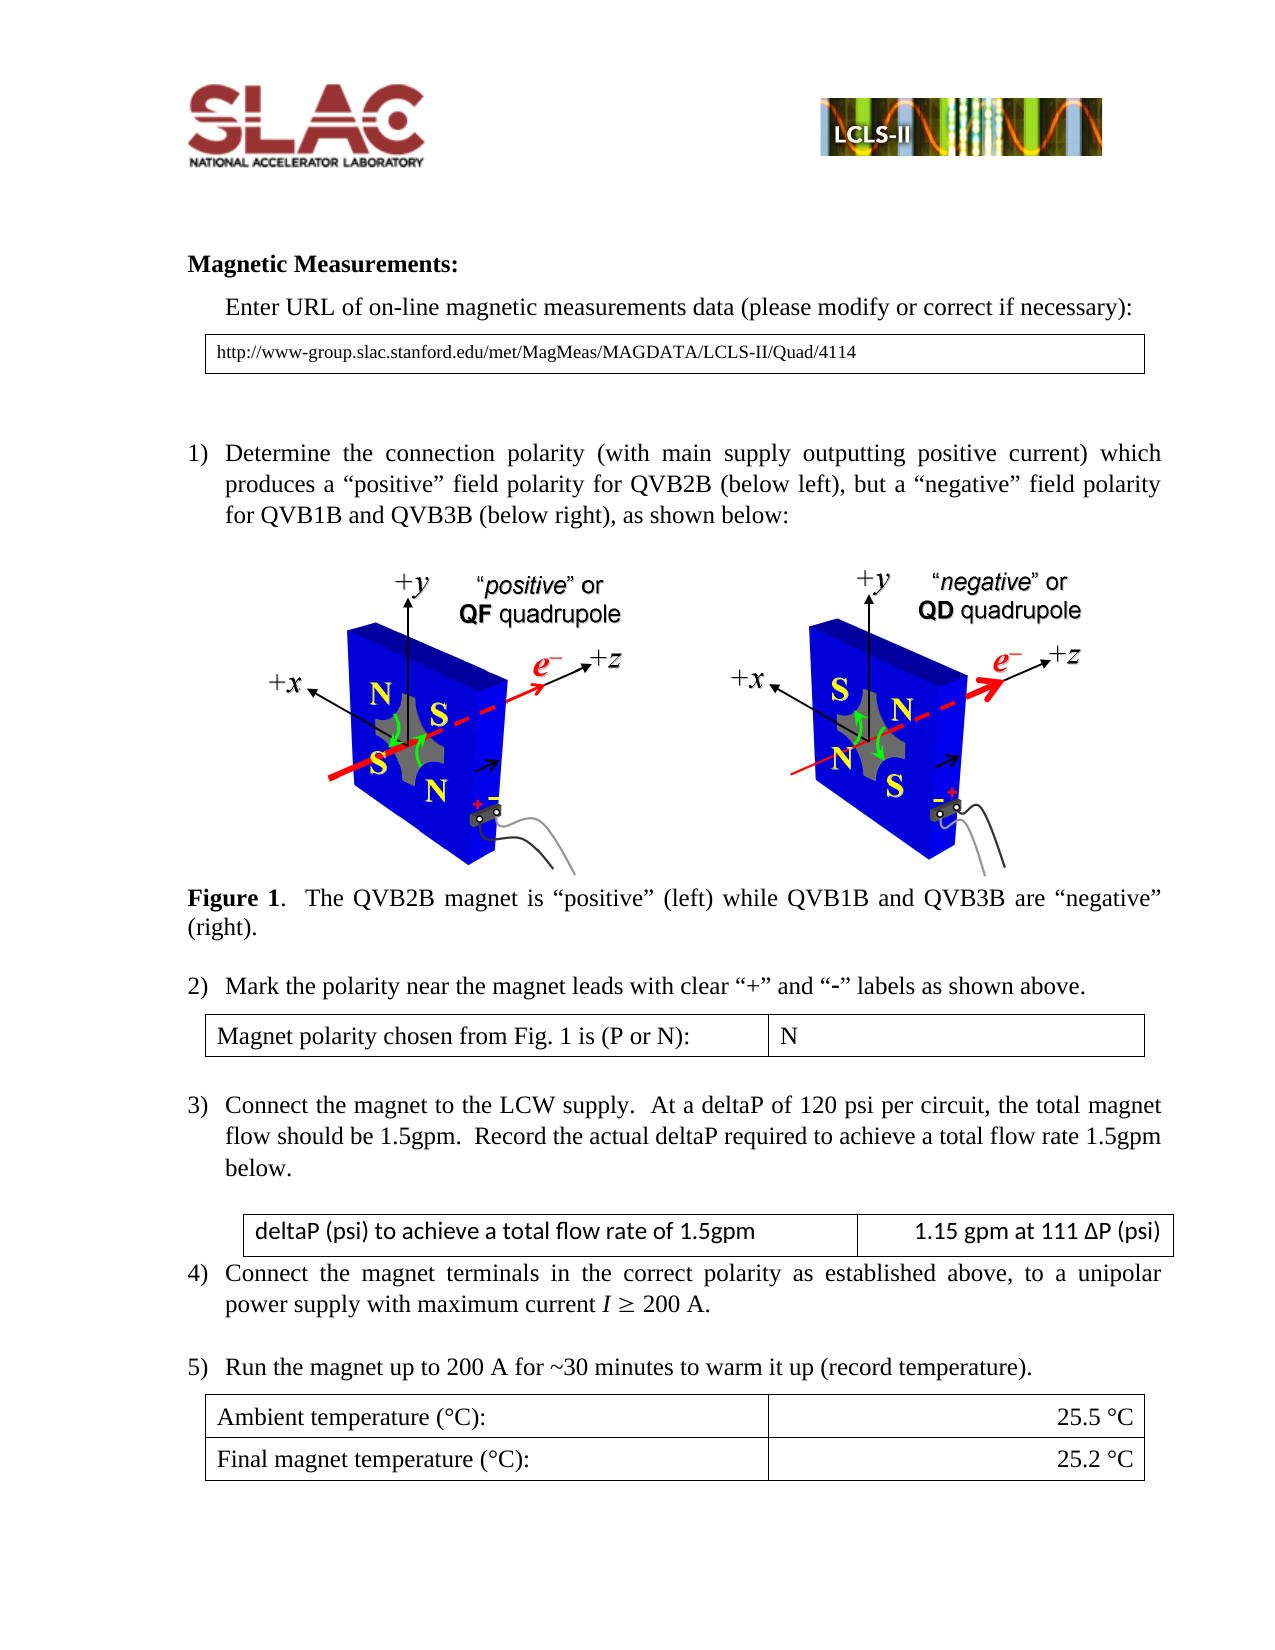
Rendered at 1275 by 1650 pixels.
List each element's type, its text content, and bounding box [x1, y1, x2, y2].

table_header Ambient temperature (°C): [206, 1395, 768, 1437]
table_header 1.15 gpm at 111 ΔP (psi) [858, 1215, 1173, 1256]
table_header 25.5 °C [769, 1395, 1144, 1437]
table_header deltaP (psi) to achieve a total flow rate of 1.5gpm [244, 1215, 857, 1256]
list Connect the magnet terminals in the correct polarity as established above, to a unipolar power supply with maximum current I 200 A. [187, 1257, 1162, 1319]
table_header N [769, 1015, 1144, 1056]
text Figure 1. The QVB2B magnet is “positive” (left) while QVB1B and QVB3B are “negative” (right). [187, 883, 1162, 941]
text Magnetic Measurements: [187, 249, 1162, 278]
list Run the magnet up to 200 A for ~30 minutes to warm it up (record temperature). [187, 1350, 1162, 1382]
table_cell 25.2 °C [769, 1438, 1144, 1479]
list Mark the polarity near the magnet leads with clear “+” and “” labels as shown above. [187, 970, 1162, 1001]
picture [820, 98, 1103, 156]
picture [180, 80, 435, 174]
picture [723, 561, 1089, 884]
table_header Magnet polarity chosen from Fig. 1 is (P or N): [206, 1015, 768, 1056]
table_cell Final magnet temperature (°C): [206, 1438, 768, 1479]
picture [261, 565, 630, 884]
list Determine the connection polarity (with main supply outputting positive current) which produces a “positive” field polarity for QVB2B (below left), but a “negative” field polarity for QVB1B and QVB3B (below right), as shown below: [187, 436, 1162, 530]
text Enter URL of on-line magnetic measurements data (please modify or correct if necessary): [225, 291, 1162, 322]
list Connect the magnet to the LCW supply. At a deltaP of 120 psi per circuit, the total magnet flow should be 1.5gpm. Record the actual deltaP required to achieve a total flow rate 1.5gpm below. [187, 1088, 1162, 1182]
table_header http://www-group.slac.stanford.edu/met/MagMeas/MAGDATA/LCLS-II/Quad/4114 [206, 335, 1144, 373]
